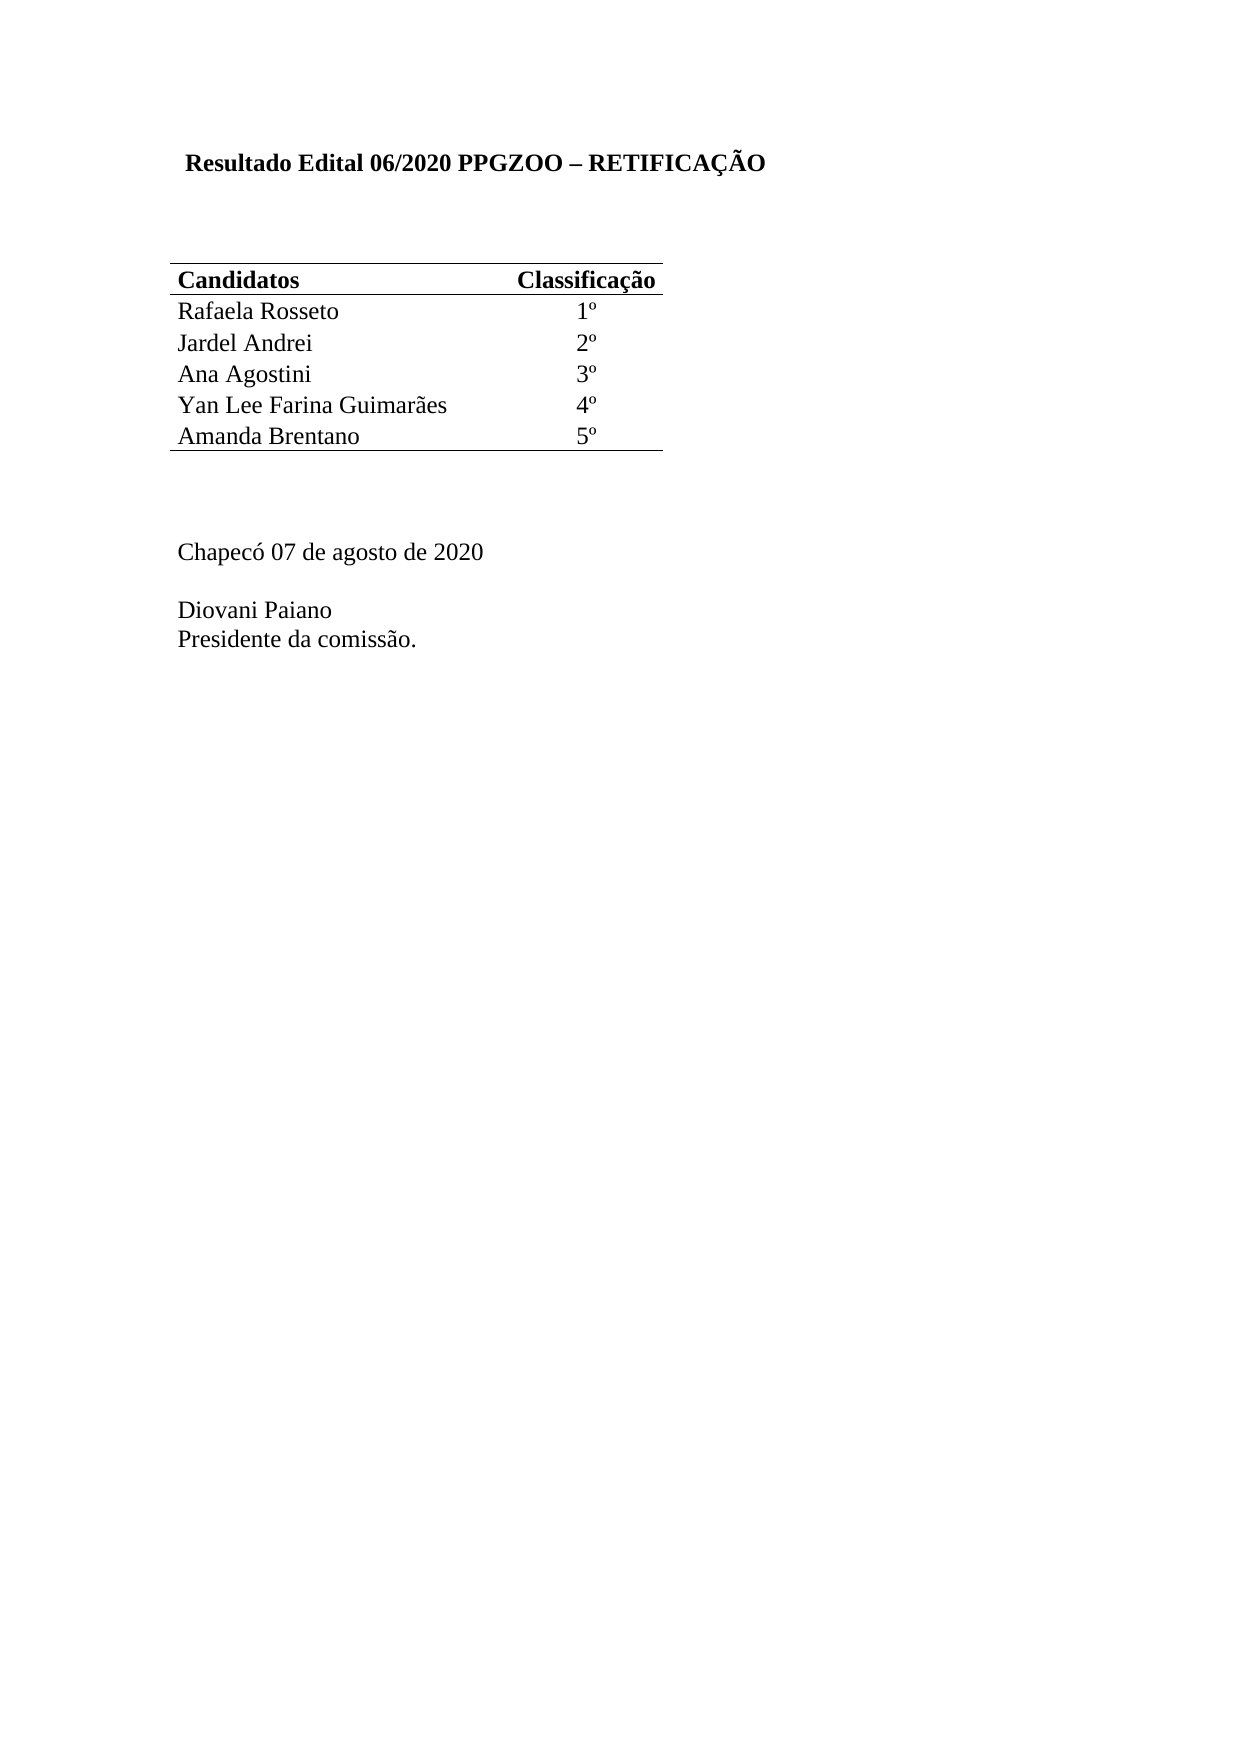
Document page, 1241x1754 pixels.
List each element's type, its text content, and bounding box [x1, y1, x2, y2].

table_cell 5º [510, 419, 663, 450]
table_cell 4º [510, 388, 663, 419]
table_header Candidatos [170, 264, 509, 294]
table_cell 1º [510, 295, 663, 325]
table_cell Rafaela Rosseto [170, 295, 509, 325]
table_cell Amanda Brentano [170, 419, 509, 450]
table_cell Jardel Andrei [170, 325, 509, 356]
table_header Classificação [510, 264, 663, 294]
table_cell Yan Lee Farina Guimarães [170, 388, 509, 419]
text Presidente da comissão. [177, 624, 1063, 652]
text Chapecó 07 de agosto de 2020 [177, 537, 1063, 566]
text Resultado Edital 06/2020 PPGZOO – RETIFICAÇÃO [185, 148, 1063, 176]
table_cell Ana Agostini [170, 356, 509, 388]
table_cell 2º [510, 325, 663, 356]
table_cell 3º [510, 356, 663, 388]
text Diovani Paiano [177, 595, 1063, 624]
